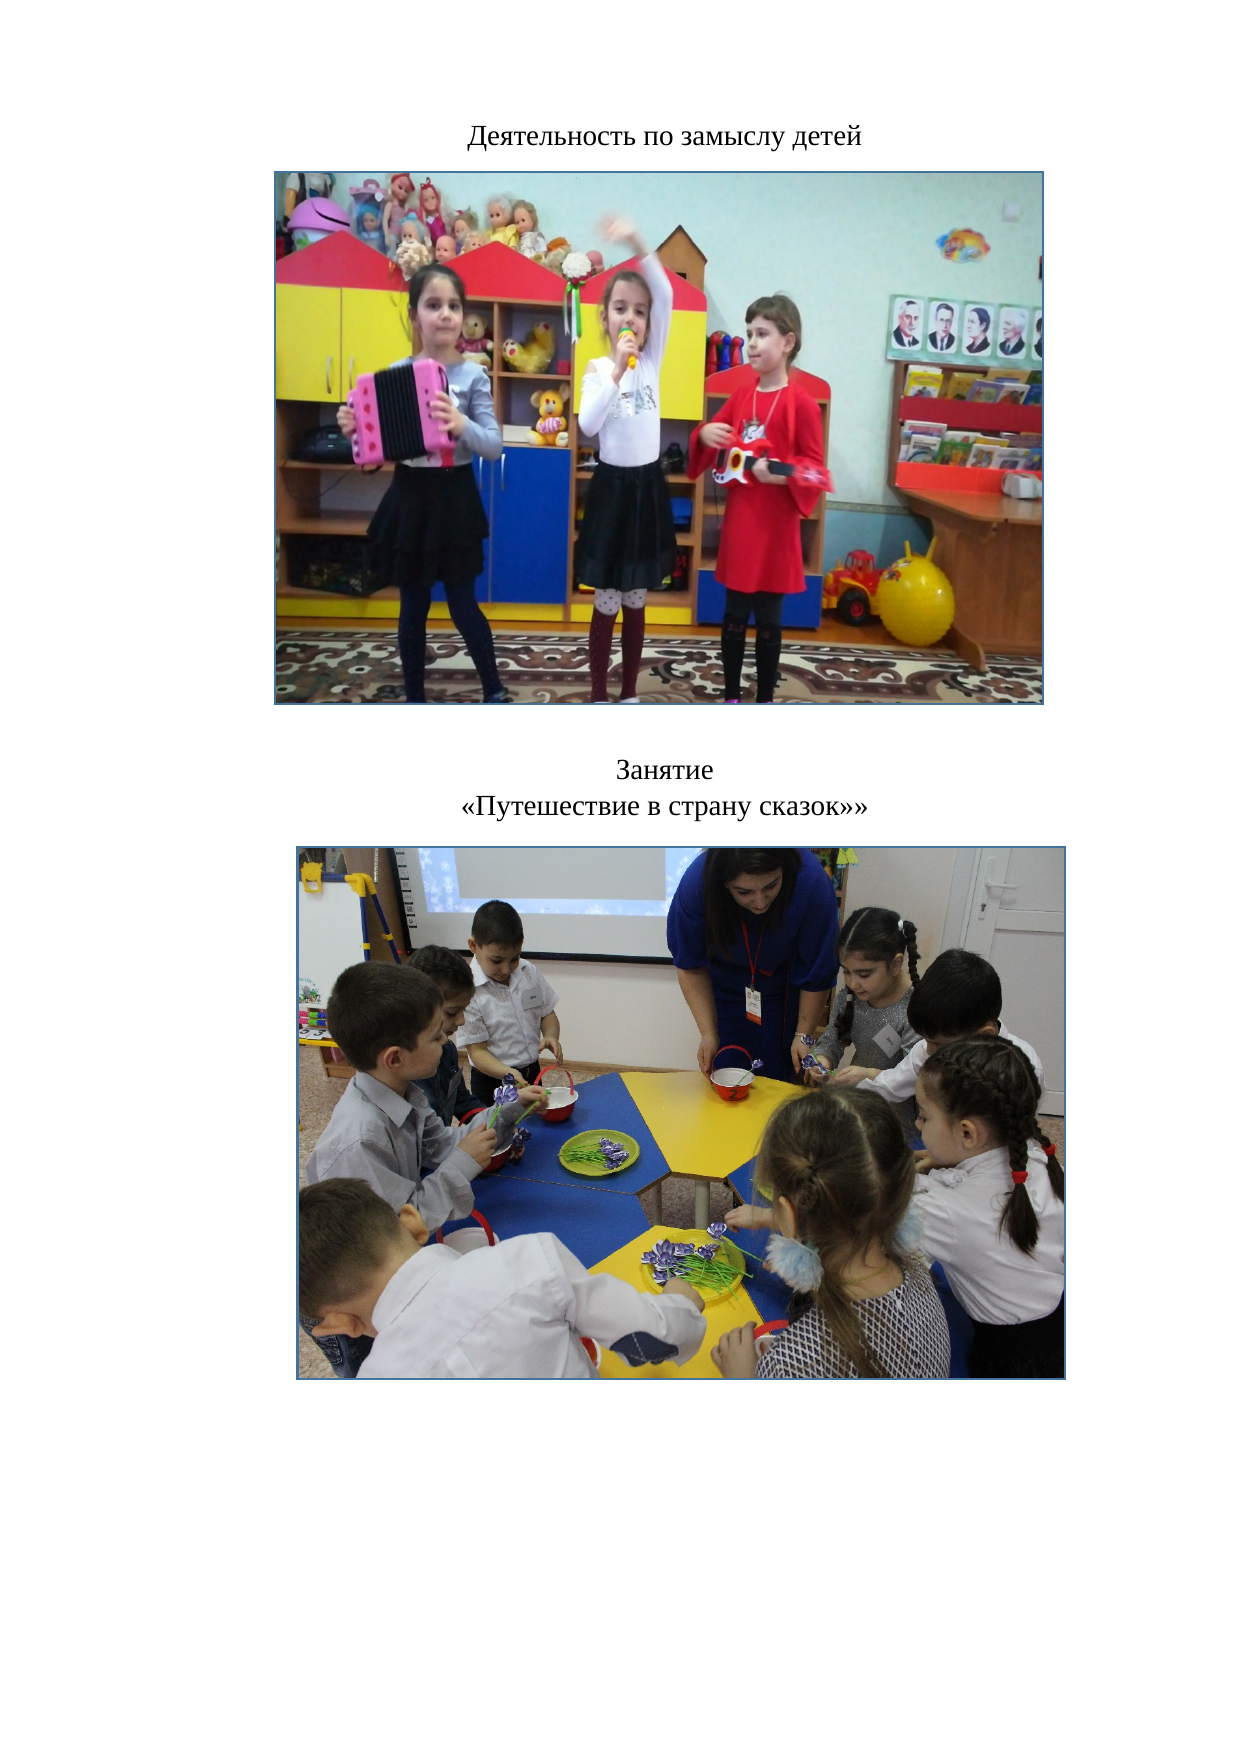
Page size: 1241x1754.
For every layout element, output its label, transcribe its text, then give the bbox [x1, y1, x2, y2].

text Занятие [177, 752, 1152, 785]
text «Путешествие в страну сказок»» [177, 788, 1152, 822]
text Деятельность по замыслу детей [177, 118, 1152, 152]
picture [276, 173, 1042, 703]
picture [299, 848, 1064, 1378]
